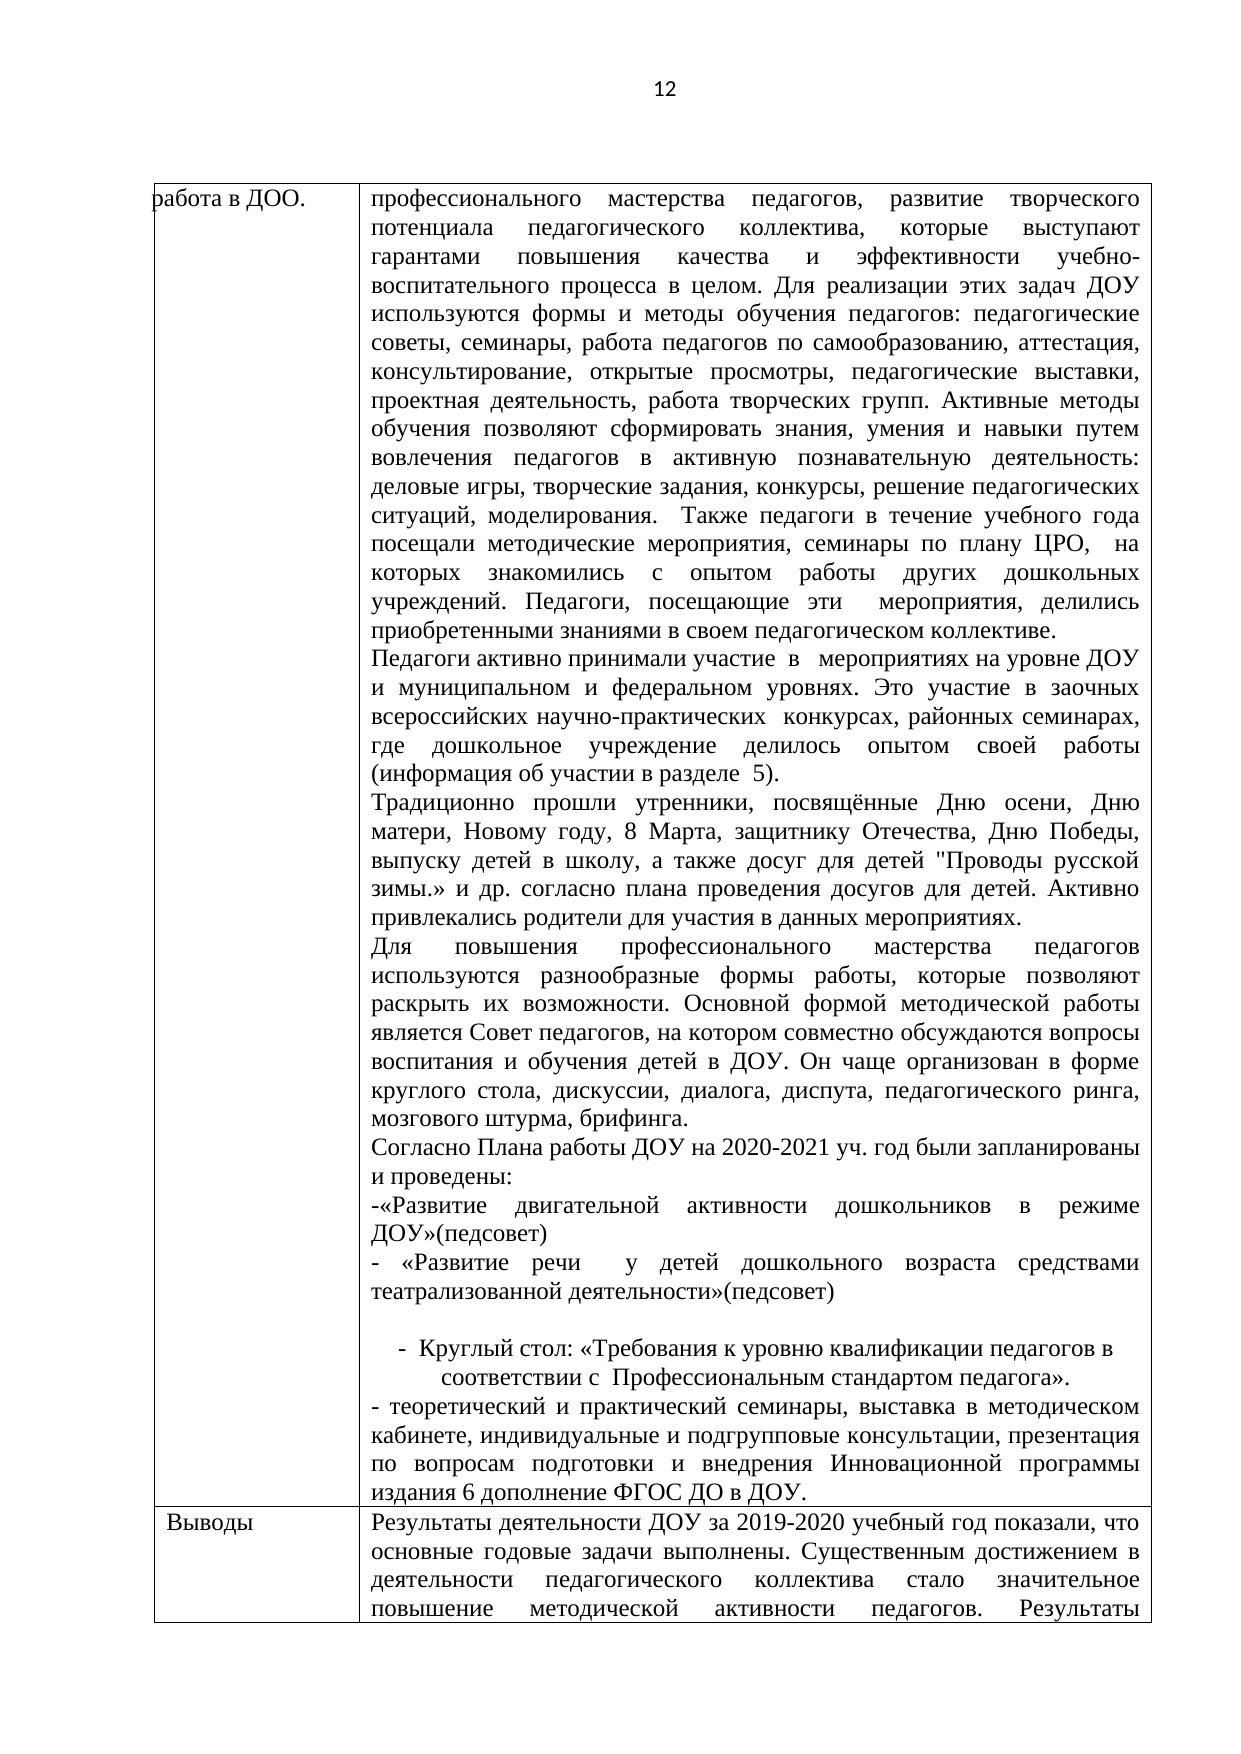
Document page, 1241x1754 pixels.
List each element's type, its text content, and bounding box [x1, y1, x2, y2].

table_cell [360, 1507, 1151, 1622]
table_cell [155, 184, 359, 1506]
table_cell Выводы [155, 1507, 359, 1622]
